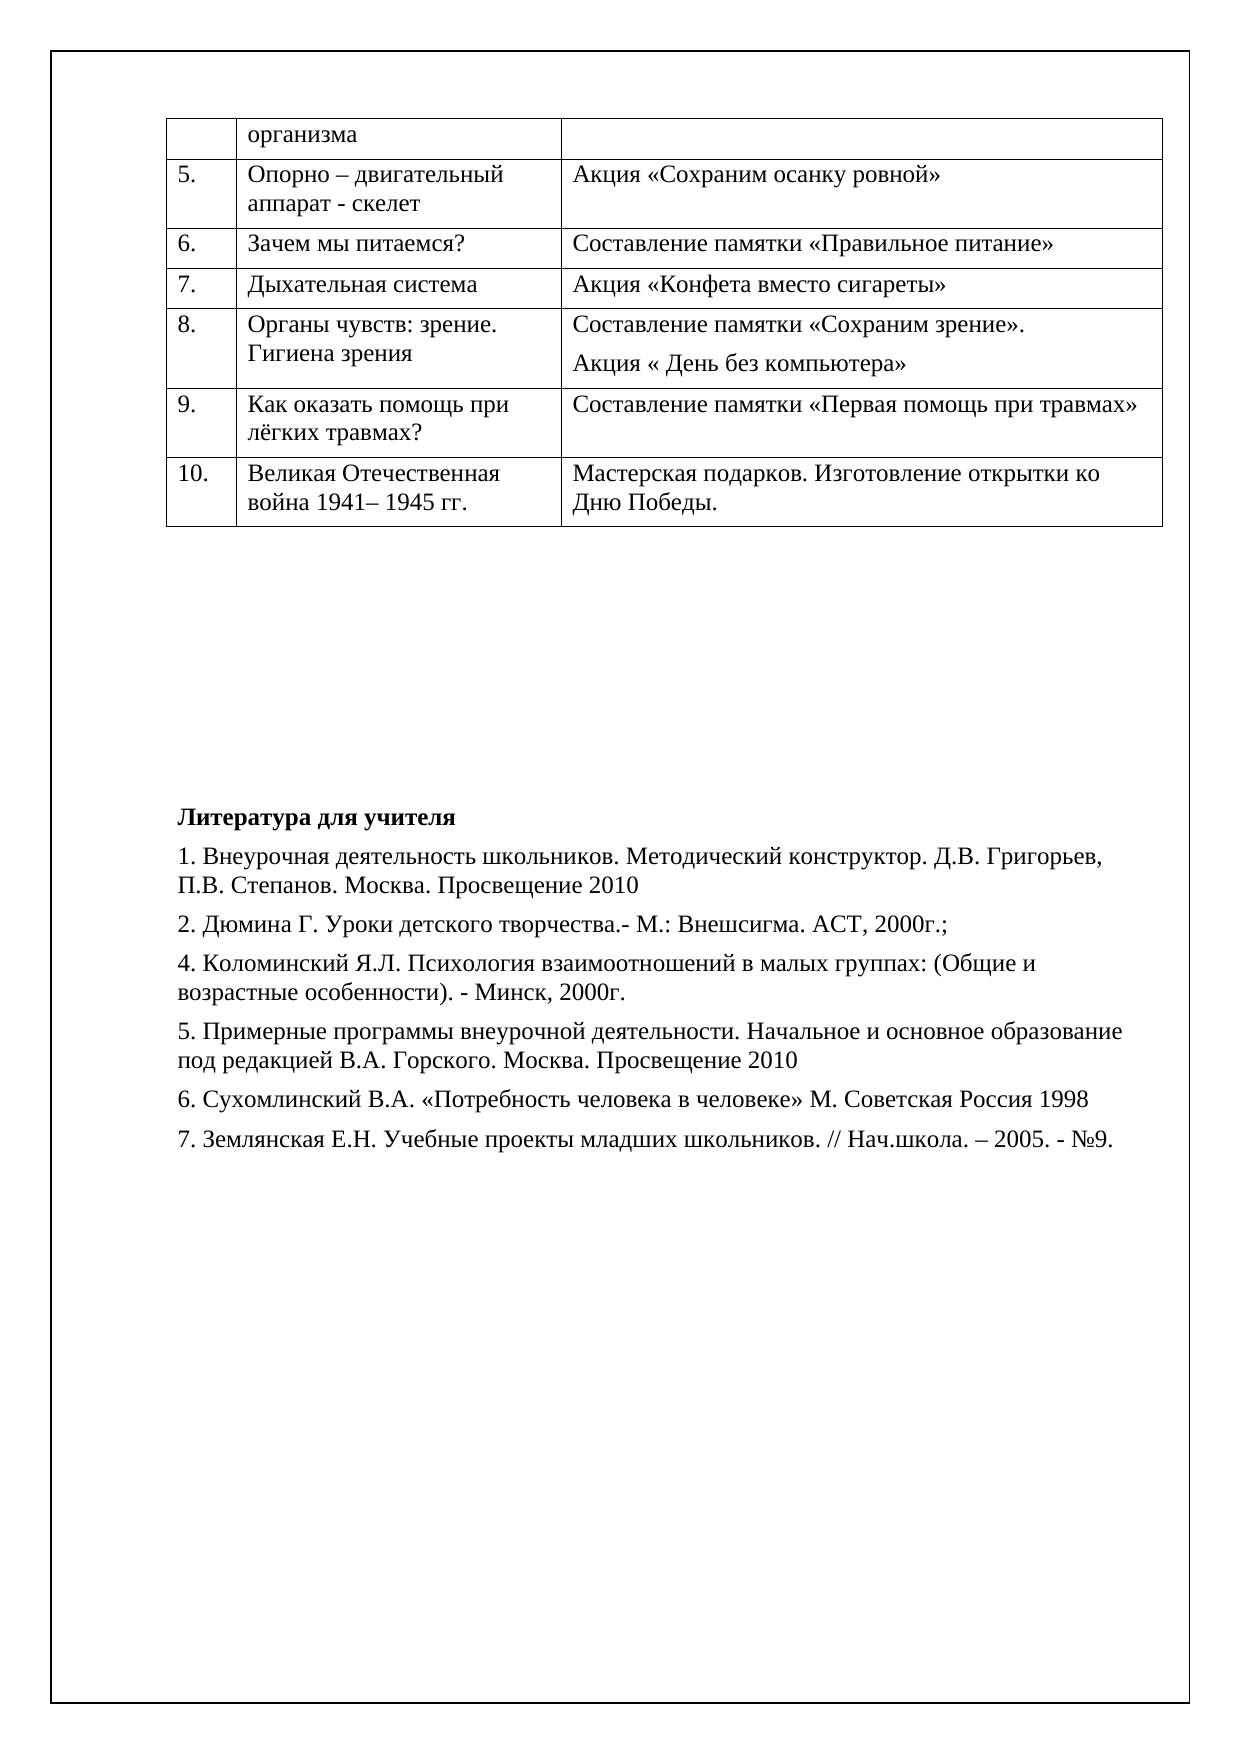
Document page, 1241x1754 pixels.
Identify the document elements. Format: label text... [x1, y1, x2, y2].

table_cell 4. [167, 119, 236, 158]
table_cell Составление памятки «Сохраним зрение». Акция « День без компьютера» [562, 309, 1162, 388]
text 1. Внеурочная деятельность школьников. Методический конструктор. Д.В. Григорьев, П.В. Степанов. Москва. Просвещение 2010 [177, 841, 1152, 898]
table_cell Мастерская подарков. Изготовление открытки ко Дню Победы. [562, 458, 1162, 526]
table_cell Составление памятки «Первая помощь при травмах» [562, 389, 1162, 457]
table_cell Акция «Конфета вместо сигареты» [562, 269, 1162, 308]
table_cell 5. [167, 160, 236, 227]
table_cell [562, 119, 1162, 158]
table_cell Акция «Сохраним осанку ровной» [562, 160, 1162, 227]
table_cell 7. [167, 269, 236, 308]
table_cell 10. [167, 458, 236, 526]
table_cell Органы чувств: зрение. Гигиена зрения [237, 309, 561, 388]
text Литература для учителя [177, 802, 1152, 831]
text 7. Землянская Е.Н. Учебные проекты младших школьников. // Нач.школа. – 2005. - №9. [177, 1124, 1152, 1152]
table_cell 6. [167, 229, 236, 268]
table_cell 9. [167, 389, 236, 457]
table_cell Опорно – двигательный аппарат - скелет [237, 160, 561, 227]
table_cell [237, 119, 561, 158]
table_cell Как оказать помощь при лёгких травмах? [237, 389, 561, 457]
table_cell 8. [167, 309, 236, 388]
table_cell Составление памятки «Правильное питание» [562, 229, 1162, 268]
text 2. Дюмина Г. Уроки детского творчества.- М.: Внешсигма. АСТ, 2000г.; [177, 909, 1152, 938]
table_cell Великая Отечественная война 1941– 1945 гг. [237, 458, 561, 526]
text 6. Сухомлинский В.А. «Потребность человека в человеке» М. Советская Россия 1998 [177, 1084, 1152, 1113]
table_cell Зачем мы питаемся? [237, 229, 561, 268]
text 5. Примерные программы внеурочной деятельности. Начальное и основное образование под редакцией В.А. Горского. Москва. Просвещение 2010 [177, 1016, 1152, 1074]
table_cell Дыхательная система [237, 269, 561, 308]
text 4. Коломинский Я.Л. Психология взаимоотношений в малых группах: (Общие и возрастные особенности). - Минск, 2000г. [177, 948, 1152, 1006]
